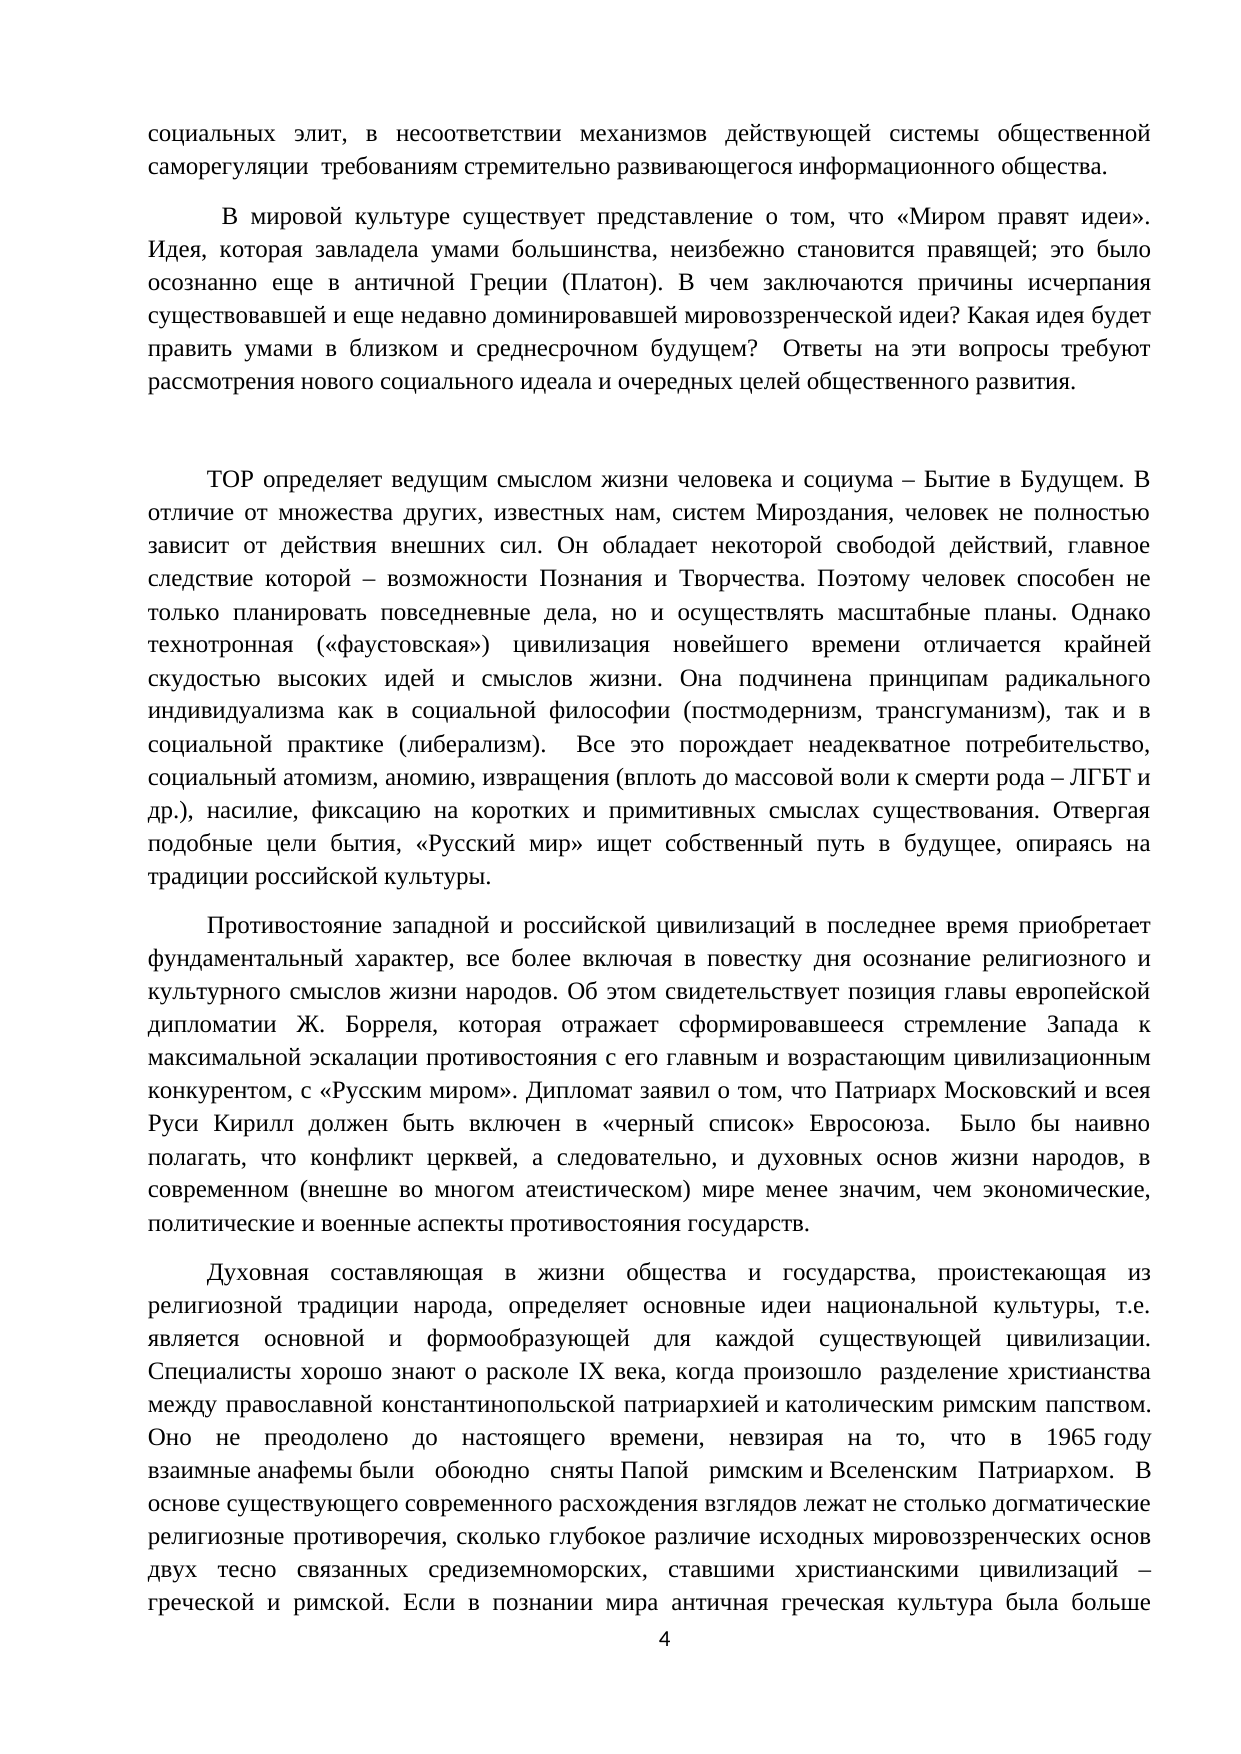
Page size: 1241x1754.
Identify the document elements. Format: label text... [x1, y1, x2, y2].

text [148, 1257, 1152, 1616]
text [148, 118, 1152, 180]
text Противостояние западной и российской цивилизаций в последнее время приобретает фундаментальный характер, все более включая в повестку дня осознание религиозного и культурного смыслов жизни народов. Об этом свидетельствует позиция главы европейской дипломатии Ж. Борреля, которая отражает сформировавшееся стремление Запада к максимальной эскалации противостояния с его главным и возрастающим цивилизационным конкурентом, с «Русским миром». Дипломат заявил о том, что Патриарх Московский и всея Руси Кирилл должен быть включен в «черный список» Евросоюза. Было бы наивно полагать, что конфликт церквей, а следовательно, и духовных основ жизни народов, в современном (внешне во многом атеистическом) мире менее значим, чем экономические, политические и военные аспекты противостояния государств. [148, 910, 1152, 1236]
text В мировой культуре существует представление о том, что «Миром правят идеи». Идея, которая завладела умами большинства, неизбежно становится правящей; это было осознанно еще в античной Греции (Платон). В чем заключаются причины исчерпания существовавшей и еще недавно доминировавшей мировоззренческой идеи? Какая идея будет править умами в близком и среднесрочном будущем? Ответы на эти вопросы требуют рассмотрения нового социального идеала и очередных целей общественного развития. [148, 201, 1152, 395]
text ТОР определяет ведущим смыслом жизни человека и социума – Бытие в Будущем. В отличие от множества других, известных нам, систем Мироздания, человек не полностью зависит от действия внешних сил. Он обладает некоторой свободой действий, главное следствие которой – возможности Познания и Творчества. Поэтому человек способен не только планировать повседневные дела, но и осуществлять масштабные планы. Однако технотронная («фаустовская») цивилизация новейшего времени отличается крайней скудостью высоких идей и смыслов жизни. Она подчинена принципам радикального индивидуализма как в социальной философии (постмодернизм, трансгуманизм), так и в социальной практике (либерализм). Все это порождает неадекватное потребительство, социальный атомизм, аномию, извращения (вплоть до массовой воли к смерти рода – ЛГБТ и др.), насилие, фиксацию на коротких и примитивных смыслах существования. Отвергая подобные цели бытия, «Русский мир» ищет собственный путь в будущее, опираясь на традиции российской культуры. [148, 464, 1152, 889]
